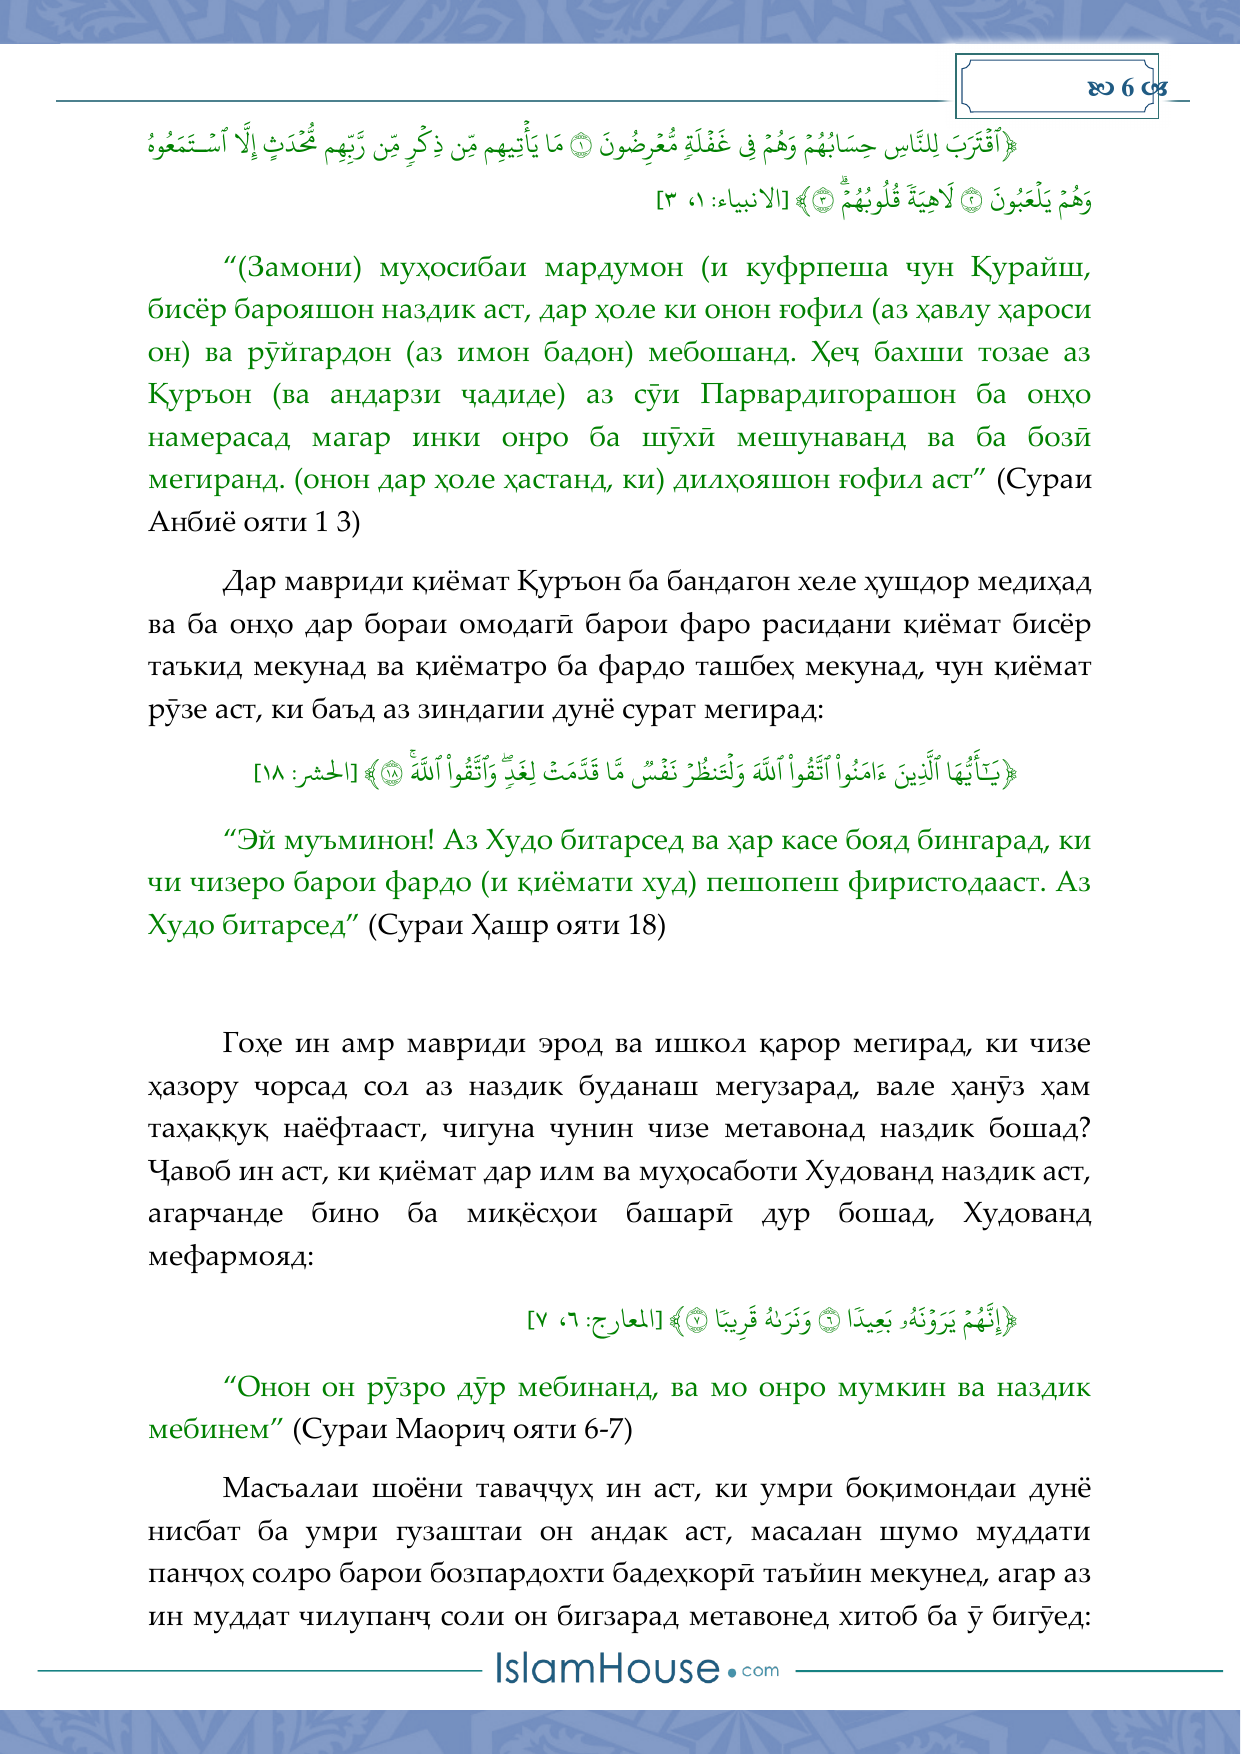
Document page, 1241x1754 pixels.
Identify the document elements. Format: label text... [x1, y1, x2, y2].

text “(Замони) муҳосибаи мардумон (и куфрпеша чун Қурайш, бисёр барояшон наздик аст, дар ҳоле ки онон ғофил (аз ҳавлу ҳароси он) ва рӯйгардон (аз имон бадон) мебошанд. Ҳеҷ бахши тозае аз Қуръон (ва андарзи ҷадиде) аз сӯи Парвардигорашон ба онҳо намерасад магар инки онро ба шӯхӣ мешунаванд ва ба бозӣ мегиранд. (онон дар ҳоле ҳастанд, ки) дилҳояшон ғофил аст” (Сураи Анбиё ояти 1 3) [148, 245, 1092, 540]
picture [487, 1646, 1224, 1691]
text Дар мавриди қиёмат Қуръон ба бандагон хеле ҳушдор медиҳад ва ба онҳо дар бораи омодагӣ барои фаро расидани қиёмат бисёр таъкид мекунад ва қиёматро ба фардо ташбеҳ мекунад, чун қиёмат рӯзе аст, ки баъд аз зиндагии дунё сурат мегирад: [148, 559, 1092, 726]
text ﴿ٱقۡتَرَبَ لِلنَّاسِ حِسَابُهُمۡ وَهُمۡ فِي غَفۡلَةٖ مُّعۡرِضُونَ ١ مَا يَأۡتِيهِم مِّن ذِكۡرٖ مِّن رَّبِّهِم مُّحۡدَثٍ إِلَّا ٱسۡتَمَعُوهُ وَهُمۡ يَلۡعَبُونَ ٢ لَاهِيَةٗ قُلُوبُهُمۡۗ ٣﴾ [الانبياء: ١، ٣] [148, 118, 1092, 225]
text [148, 1467, 1092, 1634]
text ﴿إِنَّهُمۡ يَرَوۡنَهُۥ بَعِيدٗا ٦ وَنَرَىٰهُ قَرِيبٗا ٧﴾ [المعارج: ٦، ٧] [148, 1293, 1092, 1344]
text ﴿يَٰٓأَيُّهَا ٱلَّذِينَ ءَامَنُواْ ٱتَّقُواْ ٱللَّهَ وَلۡتَنظُرۡ نَفۡسٞ مَّا قَدَّمَتۡ لِغَدٖۖ وَٱتَّقُواْ ٱللَّهَۚ ١٨﴾ [الحشر: ١٨] [148, 746, 1092, 797]
text Гоҳе ин амр мавриди эрод ва ишкол қарор мегирад, ки чизе ҳазору чорсад сол аз наздик буданаш мегузарад, вале ҳанӯз ҳам таҳаққуқ наёфтааст, чигуна чунин чизе метавонад наздик бошад? Ҷавоб ин аст, ки қиёмат дар илм ва муҳосаботи Худованд наздик аст, агарчанде бино ба миқёсҳои башарӣ дур бошад, Худованд мефармояд: [148, 1022, 1092, 1273]
text “Онон он рӯзро дӯр мебинанд, ва мо онро мумкин ва наздик мебинем” (Сураи Маориҷ ояти 6-7) [148, 1365, 1092, 1447]
picture [28, 1645, 483, 1691]
text “Эй муъминон! Аз Худо битарсед ва ҳар касе бояд бингарад, ки чи чизеро барои фардо (и қиёмати худ) пешопеш фиристодааст. Аз Худо битарсед” (Сураи Ҳашр ояти 18) [148, 818, 1092, 943]
